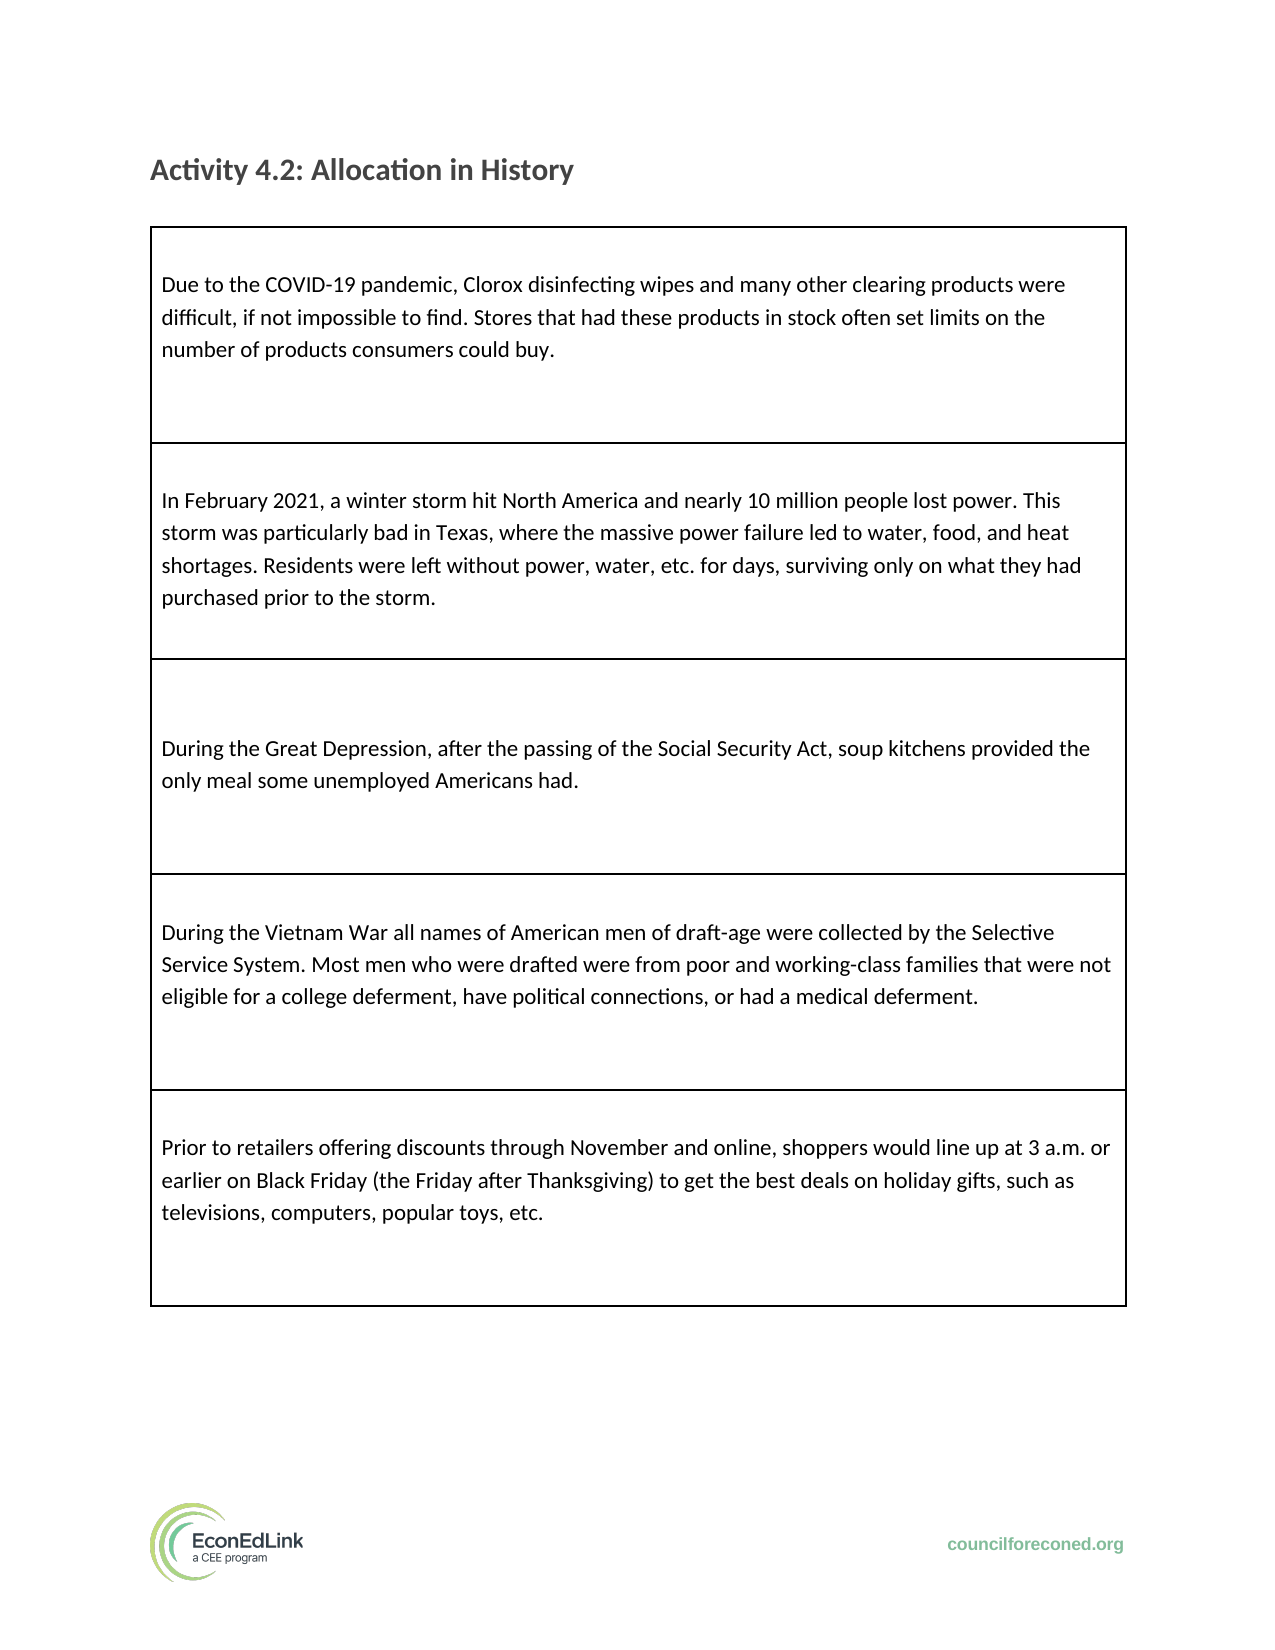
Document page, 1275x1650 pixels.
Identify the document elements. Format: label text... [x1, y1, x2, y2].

table_cell Prior to retailers offering discounts through November and online, shoppers would line up at 3 a.m. or earlier on Black Friday (the Friday after Thanksgiving) to get the best deals on holiday gifts, such as televisions, computers, popular toys, etc. [152, 1091, 1125, 1304]
text Activity 4.2: Allocation in History [150, 150, 1125, 188]
table_cell In February 2021, a winter storm hit North America and nearly 10 million people lost power. This storm was particularly bad in Texas, where the massive power failure led to water, food, and heat shortages. Residents were left without power, water, etc. for days, surviving only on what they had purchased prior to the storm. [152, 444, 1125, 657]
table_header Due to the COVID-19 pandemic, Clorox disinfecting wipes and many other clearing products were difficult, if not impossible to find. Stores that had these products in stock often set limits on the number of products consumers could buy. [152, 228, 1125, 442]
table_cell During the Vietnam War all names of American men of draft-age were collected by the Selective Service System. Most men who were drafted were from poor and working-class families that were not eligible for a college deferment, have political connections, or had a medical deferment. [152, 875, 1125, 1089]
table_cell During the Great Depression, after the passing of the Social Security Act, soup kitchens provided the only meal some unemployed Americans had. [152, 660, 1125, 873]
